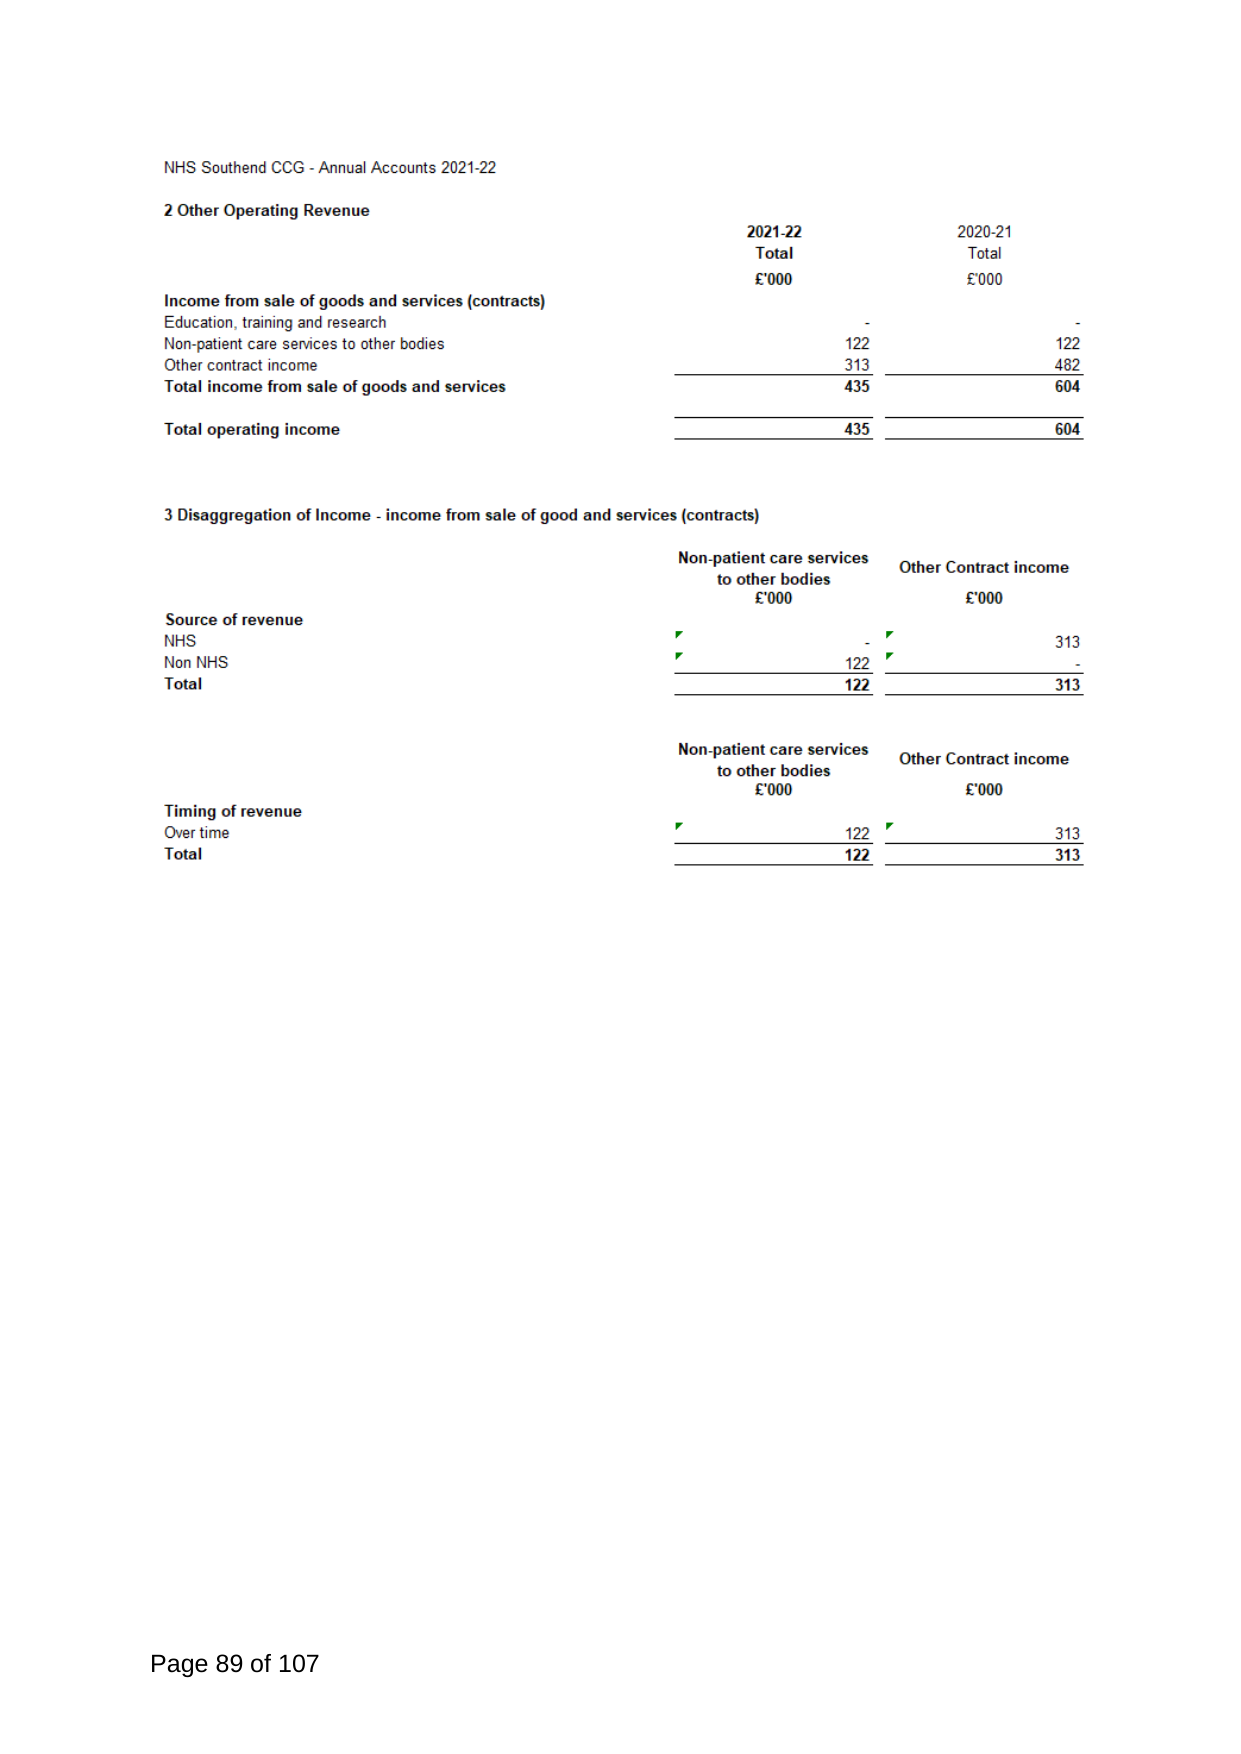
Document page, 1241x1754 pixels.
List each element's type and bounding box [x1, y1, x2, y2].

picture [150, 147, 1123, 950]
